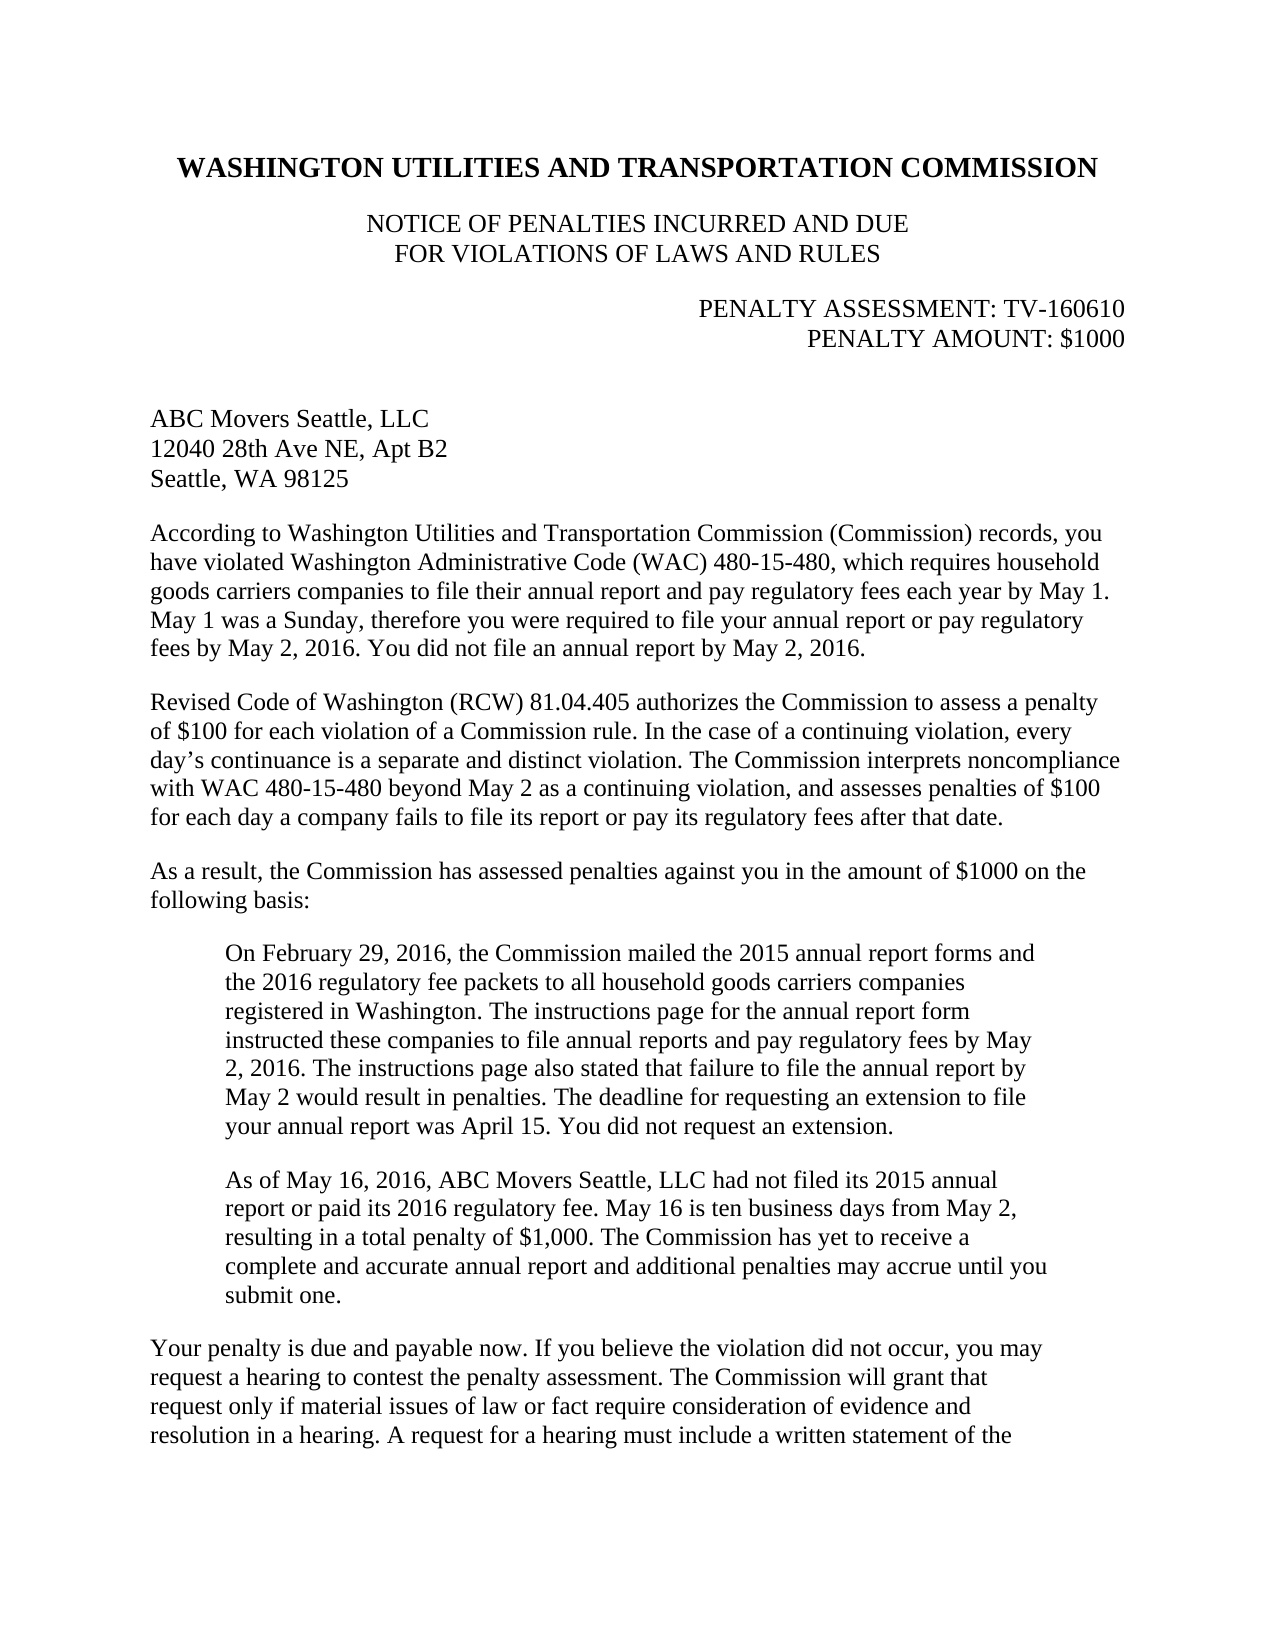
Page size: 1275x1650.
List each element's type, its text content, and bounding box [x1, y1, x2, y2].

text WASHINGTON UTILITIES AND TRANSPORTATION COMMISSION [150, 150, 1125, 183]
text Revised Code of Washington (RCW) 81.04.405 authorizes the Commission to assess a penalty of $100 for each violation of a Commission rule. In the case of a continuing violation, every day’s continuance is a separate and distinct violation. The Commission interprets noncompliance with WAC 480-15-480 beyond May 2 as a continuing violation, and assesses penalties of $100 for each day a company fails to file its report or pay its regulatory fees after that date. [150, 687, 1125, 831]
text PENALTY ASSESSMENT: TV-160610 PENALTY AMOUNT: $1000 [150, 293, 1125, 353]
text As of May 16, 2016, ABC Movers Seattle, LLC had not filed its 2015 annual report or paid its 2016 regulatory fee. May 16 is ten business days from May 2, resulting in a total penalty of $1,000. The Commission has yet to receive a complete and accurate annual report and additional penalties may accrue until you submit one. [225, 1165, 1050, 1308]
text On February 29, 2016, the Commission mailed the 2015 annual report forms and the 2016 regulatory fee packets to all household goods carriers companies registered in Washington. The instructions page for the annual report form instructed these companies to file annual reports and pay regulatory fees by May 2, 2016. The instructions page also stated that failure to file the annual report by May 2 would result in penalties. The deadline for requesting an extension to file your annual report was April 15. You did not request an extension. [225, 938, 1050, 1140]
text NOTICE OF PENALTIES INCURRED AND DUE FOR VIOLATIONS OF LAWS AND RULES [150, 208, 1125, 268]
text ABC Movers Seattle, LLC 12040 28th Ave NE, Apt B2 Seattle, WA 98125 [150, 403, 1125, 493]
text As a result, the Commission has assessed penalties against you in the amount of $1000 on the following basis: [150, 856, 1125, 913]
text According to Washington Utilities and Transportation Commission (Commission) records, you have violated Washington Administrative Code (WAC) 480-15-480, which requires household goods carriers companies to file their annual report and pay regulatory fees each year by May 1. May 1 was a Sunday, therefore you were required to file your annual report or pay regulatory fees by May 2, 2016. You did not file an annual report by May 2, 2016. [150, 518, 1125, 662]
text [150, 1333, 1050, 1448]
